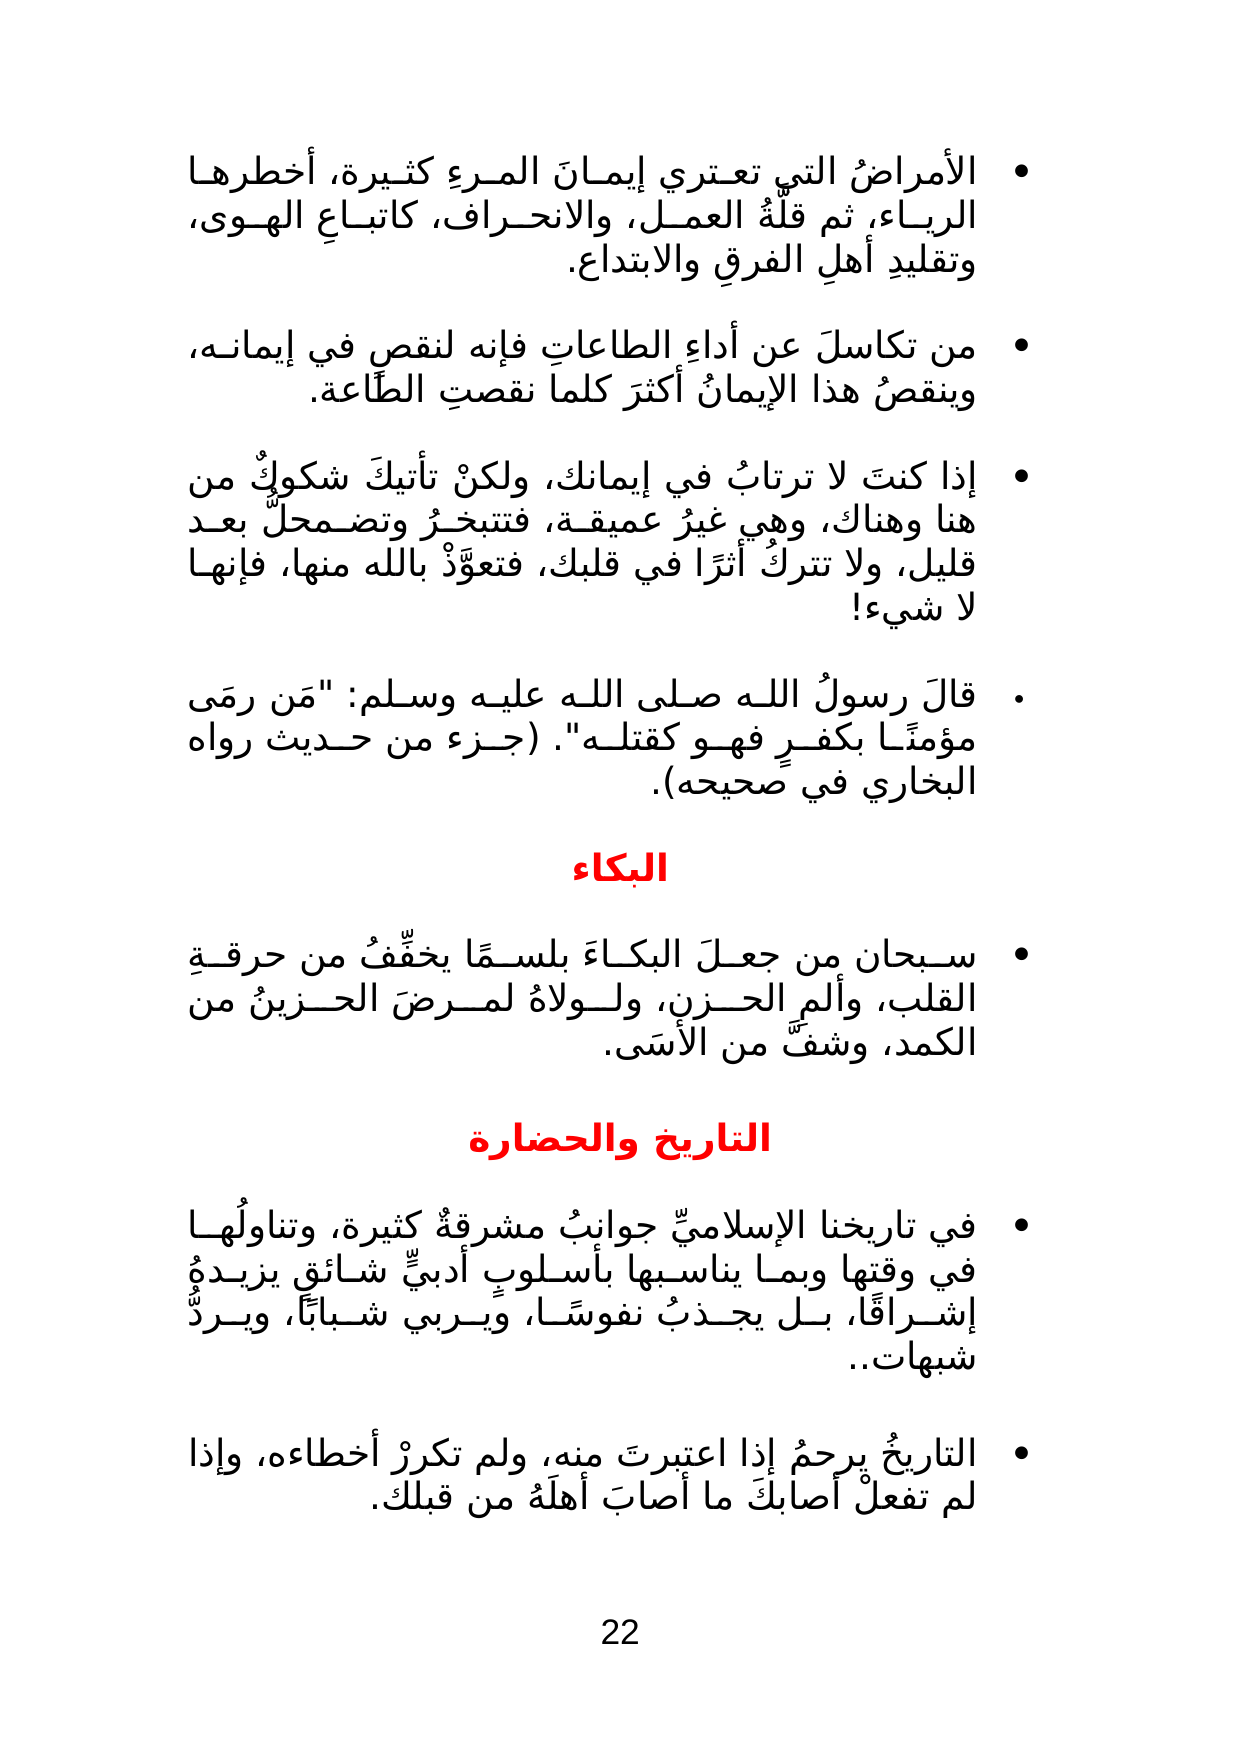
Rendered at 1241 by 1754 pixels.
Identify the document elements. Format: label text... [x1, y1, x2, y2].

list قالَ رسولُ الله صلى الله عليه وسلم: "مَن رمَى مؤمنًا بكفرٍ فهو كقتله". (جزء من حديث رواه البخاري في صحيحه). [187, 672, 1015, 803]
list التاريخُ يرحمُ إذا اعتبرتَ منه، ولم تكررْ أخطاءه، وإذا لم تفعلْ أصابكَ ما أصابَ أهلَهُ من قبلك. [187, 1431, 1015, 1519]
list من تكاسلَ عن أداءِ الطاعاتِ فإنه لنقصٍ في إيمانه، وينقصُ هذا الإيمانُ أكثرَ كلما نقصتِ الطاعة. [187, 324, 1015, 411]
list سبحان من جعلَ البكاءَ بلسمًا يخفِّفُ من حرقةِ القلب، وألمِ الحزن، ولولاهُ لمرضَ الحزينُ من الكمد، وشفَّ من الأسَى. [187, 933, 1015, 1064]
list إذا كنتَ لا ترتابُ في إيمانك، ولكنْ تأتيكَ شكوكٌ من هنا وهناك، وهي غيرُ عميقة، فتتبخرُ وتضمحلُّ بعد قليل، ولا تتركُ أثرًا في قلبك، فتعوَّذْ بالله منها، فإنها لا شيء! [187, 454, 1015, 629]
text البكاء [187, 846, 1053, 890]
text التاريخ والحضارة [187, 1117, 1053, 1161]
list الأمراضُ التي تعتري إيمانَ المرءِ كثيرة، أخطرها الرياء، ثم قلَّةُ العمل، والانحراف، كاتباعِ الهوى، وتقليدِ أهلِ الفرقِ والابتداع. [187, 150, 1015, 281]
list في تاريخنا الإسلاميِّ جوانبُ مشرقةٌ كثيرة، وتناولُها في وقتها وبما يناسبها بأسلوبٍ أدبيٍّ شائقٍ يزيدهُ إشراقًا، بل يجذبُ نفوسًا، ويربي شبابًا، ويردُّ شبهات.. [187, 1204, 1015, 1378]
